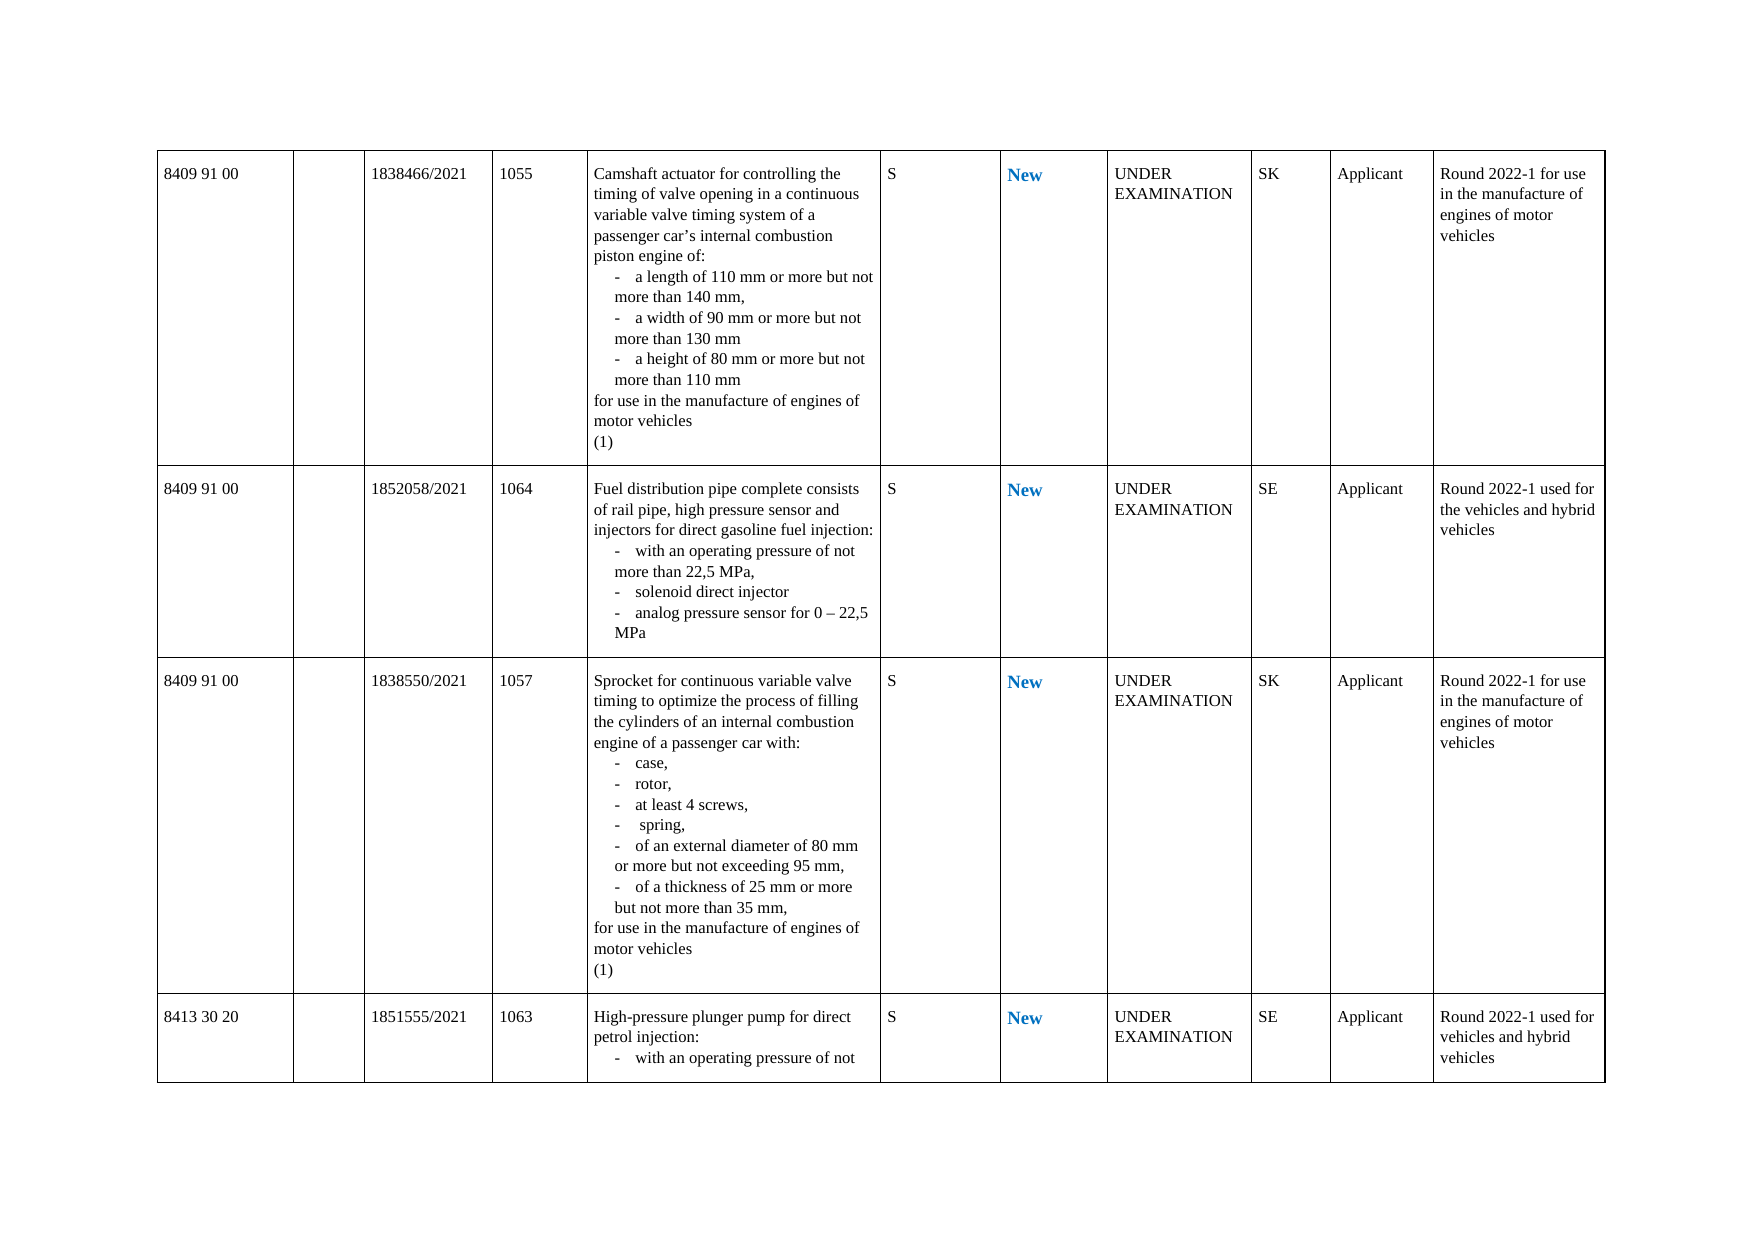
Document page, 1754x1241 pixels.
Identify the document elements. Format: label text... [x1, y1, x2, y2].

table_cell 8413 30 20 [158, 994, 293, 1082]
table_cell New [1001, 994, 1107, 1082]
table_cell Applicant [1331, 658, 1433, 993]
table_cell SK [1252, 151, 1330, 465]
table_cell Sprocket for continuous variable valve timing to optimize the process of filling the cylinders of an internal combustion engine of a passenger car with: case, rotor, at least 4 screws, spring, of an external diameter of 80 mm or more but not exceeding 95 mm, of a thickness of 25 mm or more but not more than 35 mm, for use in the manufacture of engines of motor vehicles (1) [588, 658, 880, 993]
table_cell Round 2022-1 for use in the manufacture of engines of motor vehicles [1434, 658, 1604, 993]
table_cell 1838466/2021 [365, 151, 492, 465]
table_cell Applicant [1331, 466, 1433, 657]
table_cell S [881, 151, 1000, 465]
table_cell SK [1252, 658, 1330, 993]
table_cell S [881, 466, 1000, 657]
table_cell Fuel distribution pipe complete consists of rail pipe, high pressure sensor and injectors for direct gasoline fuel injection: with an operating pressure of not more than 22,5 MPa, solenoid direct injector analog pressure sensor for 0 – 22,5 MPa [588, 466, 880, 657]
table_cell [588, 994, 880, 1082]
table_cell 1055 [493, 151, 587, 465]
table_cell Applicant [1331, 994, 1433, 1082]
table_cell UNDER EXAMINATION [1108, 151, 1251, 465]
table_cell 8409 91 00 [158, 658, 293, 993]
table_cell 1852058/2021 [365, 466, 492, 657]
table_cell SE [1252, 466, 1330, 657]
table_cell [294, 994, 364, 1082]
table_cell Round 2022-1 used for the vehicles and hybrid vehicles [1434, 466, 1604, 657]
table_cell UNDER EXAMINATION [1108, 658, 1251, 993]
table_cell 1057 [493, 658, 587, 993]
table_cell [294, 466, 364, 657]
table_cell 1851555/2021 [365, 994, 492, 1082]
table_cell 1063 [493, 994, 587, 1082]
table_cell New [1001, 151, 1107, 465]
table_cell 1838550/2021 [365, 658, 492, 993]
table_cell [1434, 994, 1604, 1082]
table_cell Camshaft actuator for controlling the timing of valve opening in a continuous variable valve timing system of a passenger car’s internal combustion piston engine of: a length of 110 mm or more but not more than 140 mm, a width of 90 mm or more but not more than 130 mm a height of 80 mm or more but not more than 110 mm for use in the manufacture of engines of motor vehicles (1) [588, 151, 880, 465]
table_cell UNDER EXAMINATION [1108, 466, 1251, 657]
table_cell SE [1252, 994, 1330, 1082]
table_cell [294, 658, 364, 993]
table_cell S [881, 994, 1000, 1082]
table_cell Applicant [1331, 151, 1433, 465]
table_cell 8409 91 00 [158, 466, 293, 657]
table_cell [294, 151, 364, 465]
table_cell New [1001, 658, 1107, 993]
table_cell 1064 [493, 466, 587, 657]
table_cell UNDER EXAMINATION [1108, 994, 1251, 1082]
table_cell 8409 91 00 [158, 151, 293, 465]
table_cell New [1001, 466, 1107, 657]
table_cell S [881, 658, 1000, 993]
table_cell Round 2022-1 for use in the manufacture of engines of motor vehicles [1434, 151, 1604, 465]
